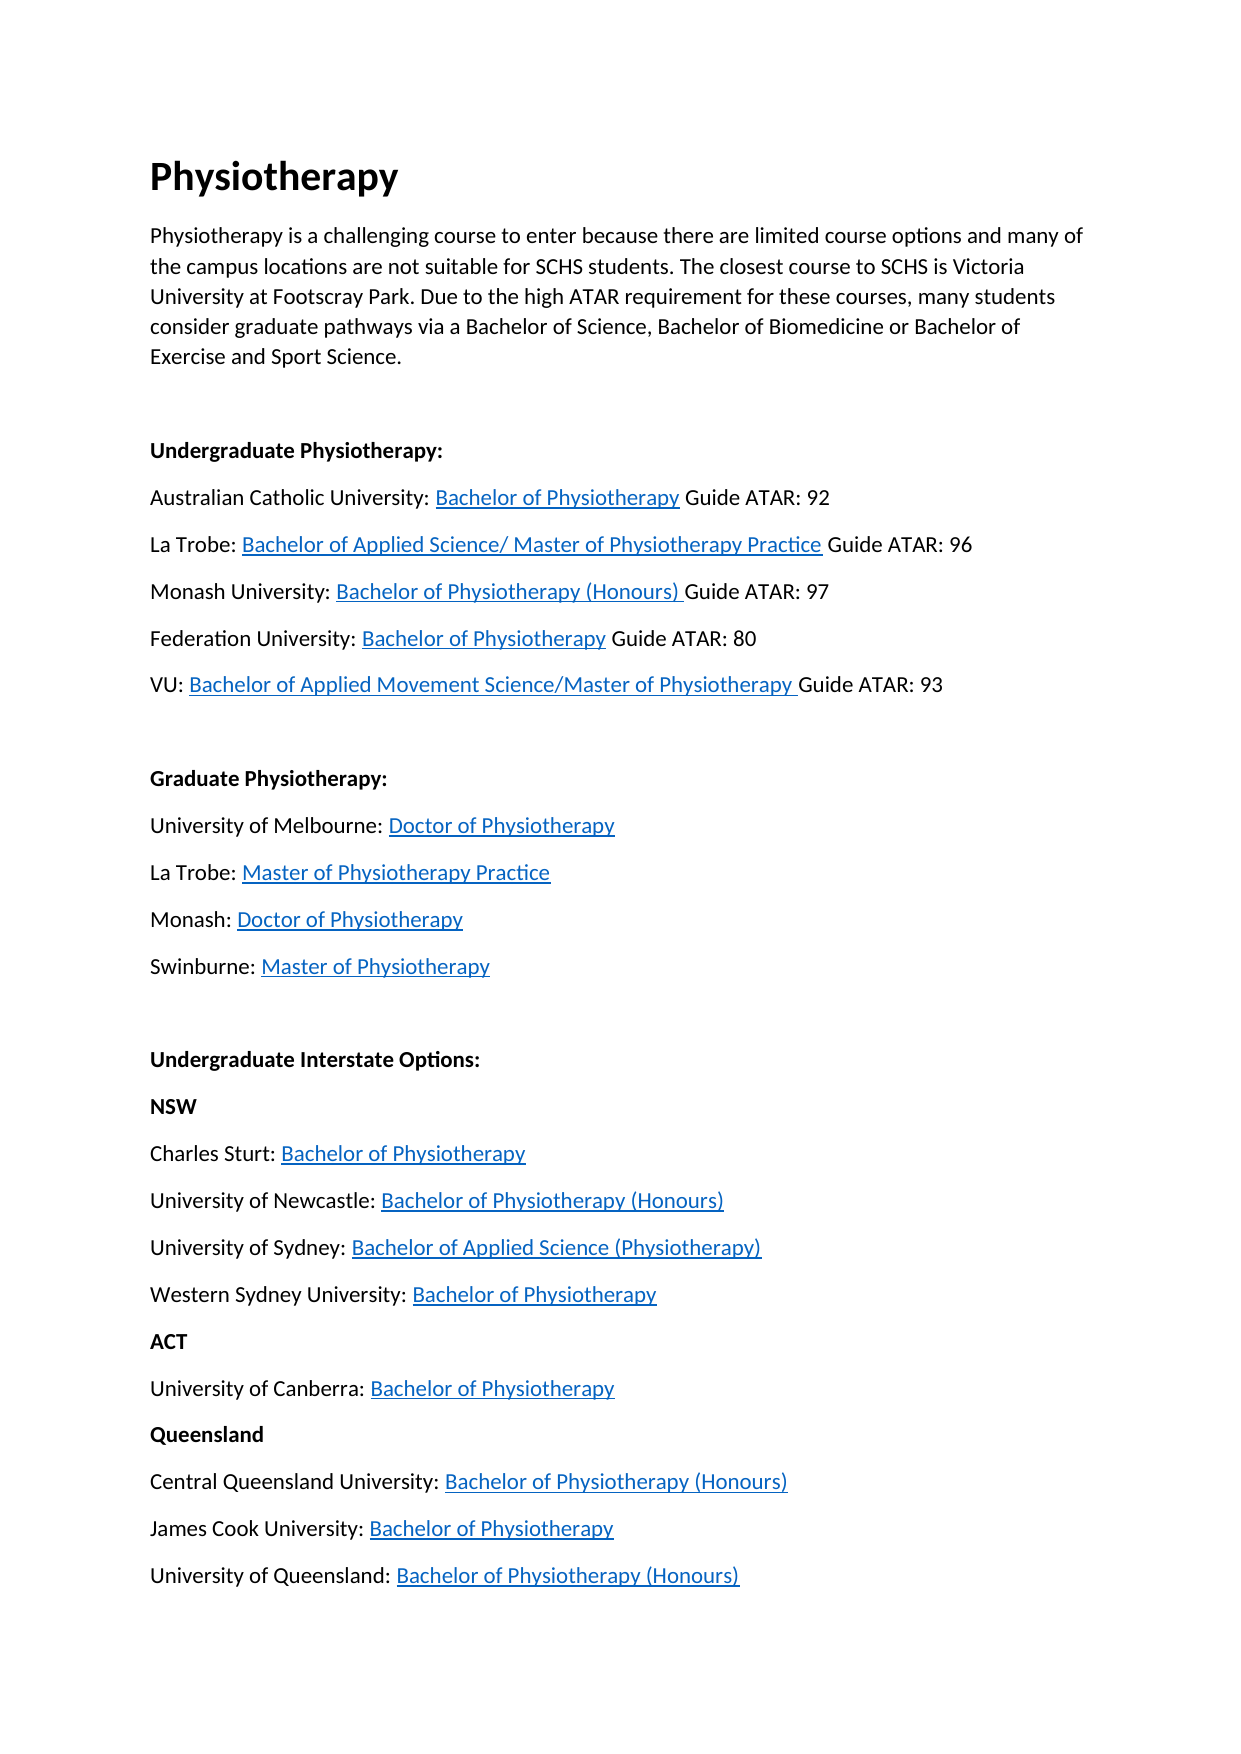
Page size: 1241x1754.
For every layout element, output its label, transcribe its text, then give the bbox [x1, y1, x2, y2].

text Undergraduate Interstate Options: [150, 1046, 1090, 1073]
text James Cook University: Bachelor of Physiotherapy [150, 1514, 1090, 1542]
text Monash: Doctor of Physiotherapy [150, 905, 1090, 933]
text Federation University: Bachelor of Physiotherapy Guide ATAR: 80 [150, 624, 1090, 652]
text Physiotherapy is a challenging course to enter because there are limited course options and many of the campus locations are not suitable for SCHS students. The closest course to SCHS is Victoria University at Footscray Park. Due to the high ATAR requirement for these courses, many students consider graduate pathways via a Bachelor of Science, Bachelor of Biomedicine or Bachelor of Exercise and Sport Science. [150, 222, 1090, 370]
text VU: Bachelor of Applied Movement Science/Master of Physiotherapy Guide ATAR: 93 [150, 671, 1090, 698]
text University of Melbourne: Doctor of Physiotherapy [150, 811, 1090, 839]
text Charles Sturt: Bachelor of Physiotherapy [150, 1139, 1090, 1167]
text Central Queensland University: Bachelor of Physiotherapy (Honours) [150, 1467, 1090, 1495]
text University of Newcastle: Bachelor of Physiotherapy (Honours) [150, 1186, 1090, 1214]
text La Trobe: Master of Physiotherapy Practice [150, 858, 1090, 886]
text Graduate Physiotherapy: [150, 764, 1090, 792]
text Physiotherapy [150, 150, 1090, 201]
text NSW [150, 1092, 1090, 1120]
text Western Sydney University: Bachelor of Physiotherapy [150, 1280, 1090, 1308]
text University of Canberra: Bachelor of Physiotherapy [150, 1374, 1090, 1402]
text University of Queensland: Bachelor of Physiotherapy (Honours) [150, 1561, 1090, 1589]
text Monash University: Bachelor of Physiotherapy (Honours) Guide ATAR: 97 [150, 577, 1090, 605]
text Swinburne: Master of Physiotherapy [150, 952, 1090, 980]
text Australian Catholic University: Bachelor of Physiotherapy Guide ATAR: 92 [150, 483, 1090, 511]
text Queensland [150, 1421, 1090, 1448]
text La Trobe: Bachelor of Applied Science/ Master of Physiotherapy Practice Guide ATAR: 96 [150, 530, 1090, 558]
text Undergraduate Physiotherapy: [150, 436, 1090, 464]
text ACT [150, 1327, 1090, 1355]
text University of Sydney: Bachelor of Applied Science (Physiotherapy) [150, 1233, 1090, 1261]
